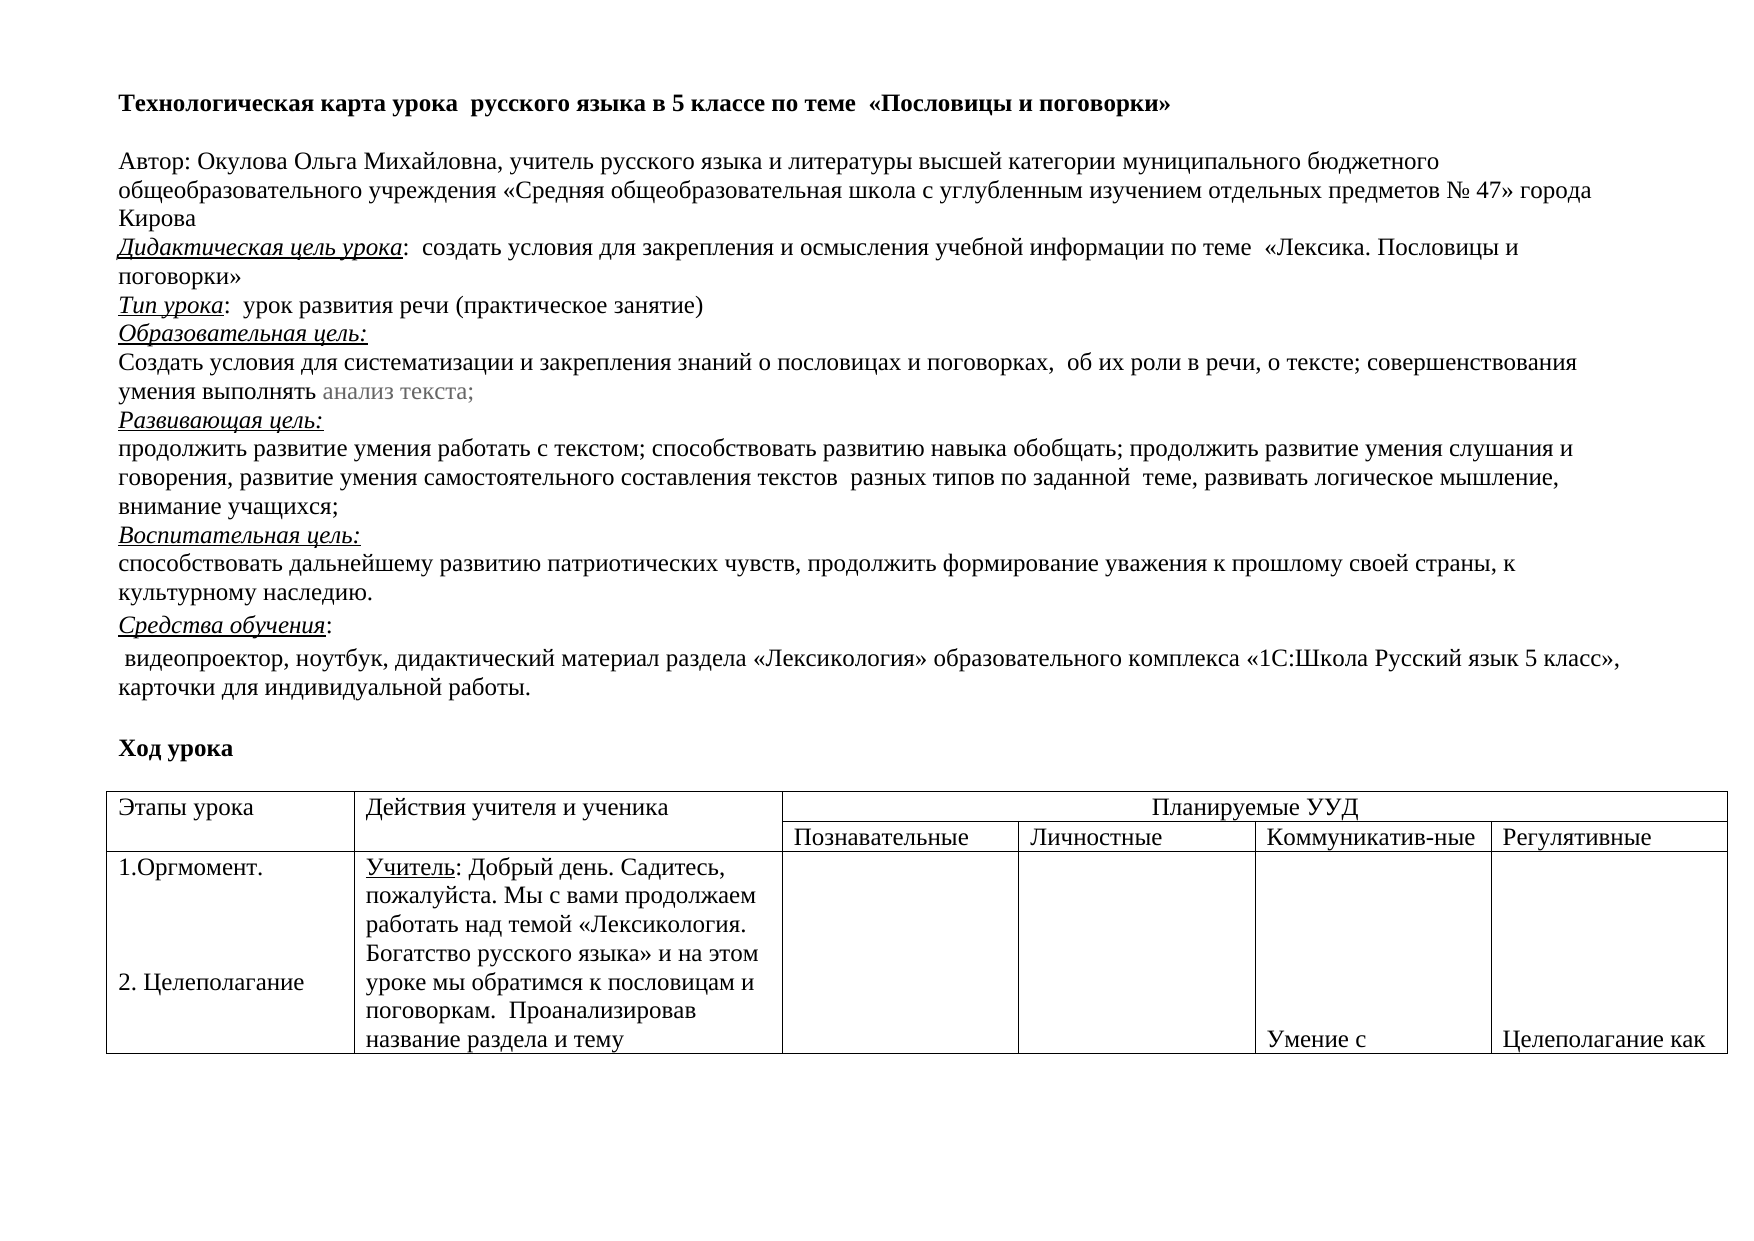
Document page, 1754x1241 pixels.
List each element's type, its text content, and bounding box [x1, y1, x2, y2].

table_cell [107, 852, 354, 1053]
table_header Этапы урока [107, 792, 354, 851]
table_cell Познавательные [783, 822, 1018, 851]
text Ход урока [118, 733, 1636, 762]
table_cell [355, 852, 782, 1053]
table_header Действия учителя и ученика [355, 792, 782, 851]
text видеопроектор, ноутбук, дидактический материал раздела «Лексикология» образовательного комплекса «1С:Школа Русский язык 5 класс», карточки для индивидуальной работы. [118, 643, 1636, 701]
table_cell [1256, 852, 1491, 1053]
text продолжить развитие умения работать с текстом; способствовать развитию навыка обобщать; продолжить развитие умения слушания и говорения, развитие умения самостоятельного составления текстов разных типов по заданной теме, развивать логическое мышление, внимание учащихся; [118, 433, 1636, 520]
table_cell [1492, 852, 1727, 1053]
text Технологическая карта урока русского языка в 5 классе по теме «Пословицы и поговорки» [118, 88, 1636, 117]
text Средства обучения: [118, 610, 1636, 639]
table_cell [1019, 852, 1255, 1053]
table_cell Коммуникатив-ные [1256, 822, 1491, 851]
text способствовать дальнейшему развитию патриотических чувств, продолжить формирование уважения к прошлому своей страны, к культурному наследию. [118, 548, 1636, 606]
text Образовательная цель: [118, 318, 1636, 347]
text Создать условия для систематизации и закрепления знаний о пословицах и поговорках, об их роли в речи, о тексте; совершенствования умения выполнять анализ текста; [118, 347, 1636, 405]
table_cell Регулятивные [1492, 822, 1727, 851]
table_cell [783, 852, 1018, 1053]
text Воспитательная цель: [118, 520, 1636, 548]
text Автор: Окулова Ольга Михайловна, учитель русского языка и литературы высшей категории муниципального бюджетного общеобразовательного учреждения «Средняя общеобразовательная школа с углубленным изучением отдельных предметов № 47» города Кирова [118, 146, 1636, 232]
table_header Планируемые УУД [783, 792, 1727, 821]
text Тип урока: урок развития речи (практическое занятие) [118, 290, 1636, 318]
table_cell Личностные [1019, 822, 1255, 851]
text Развивающая цель: [118, 405, 1636, 433]
text Дидактическая цель урока: создать условия для закрепления и осмысления учебной информации по теме «Лексика. Пословицы и поговорки» [118, 232, 1636, 290]
